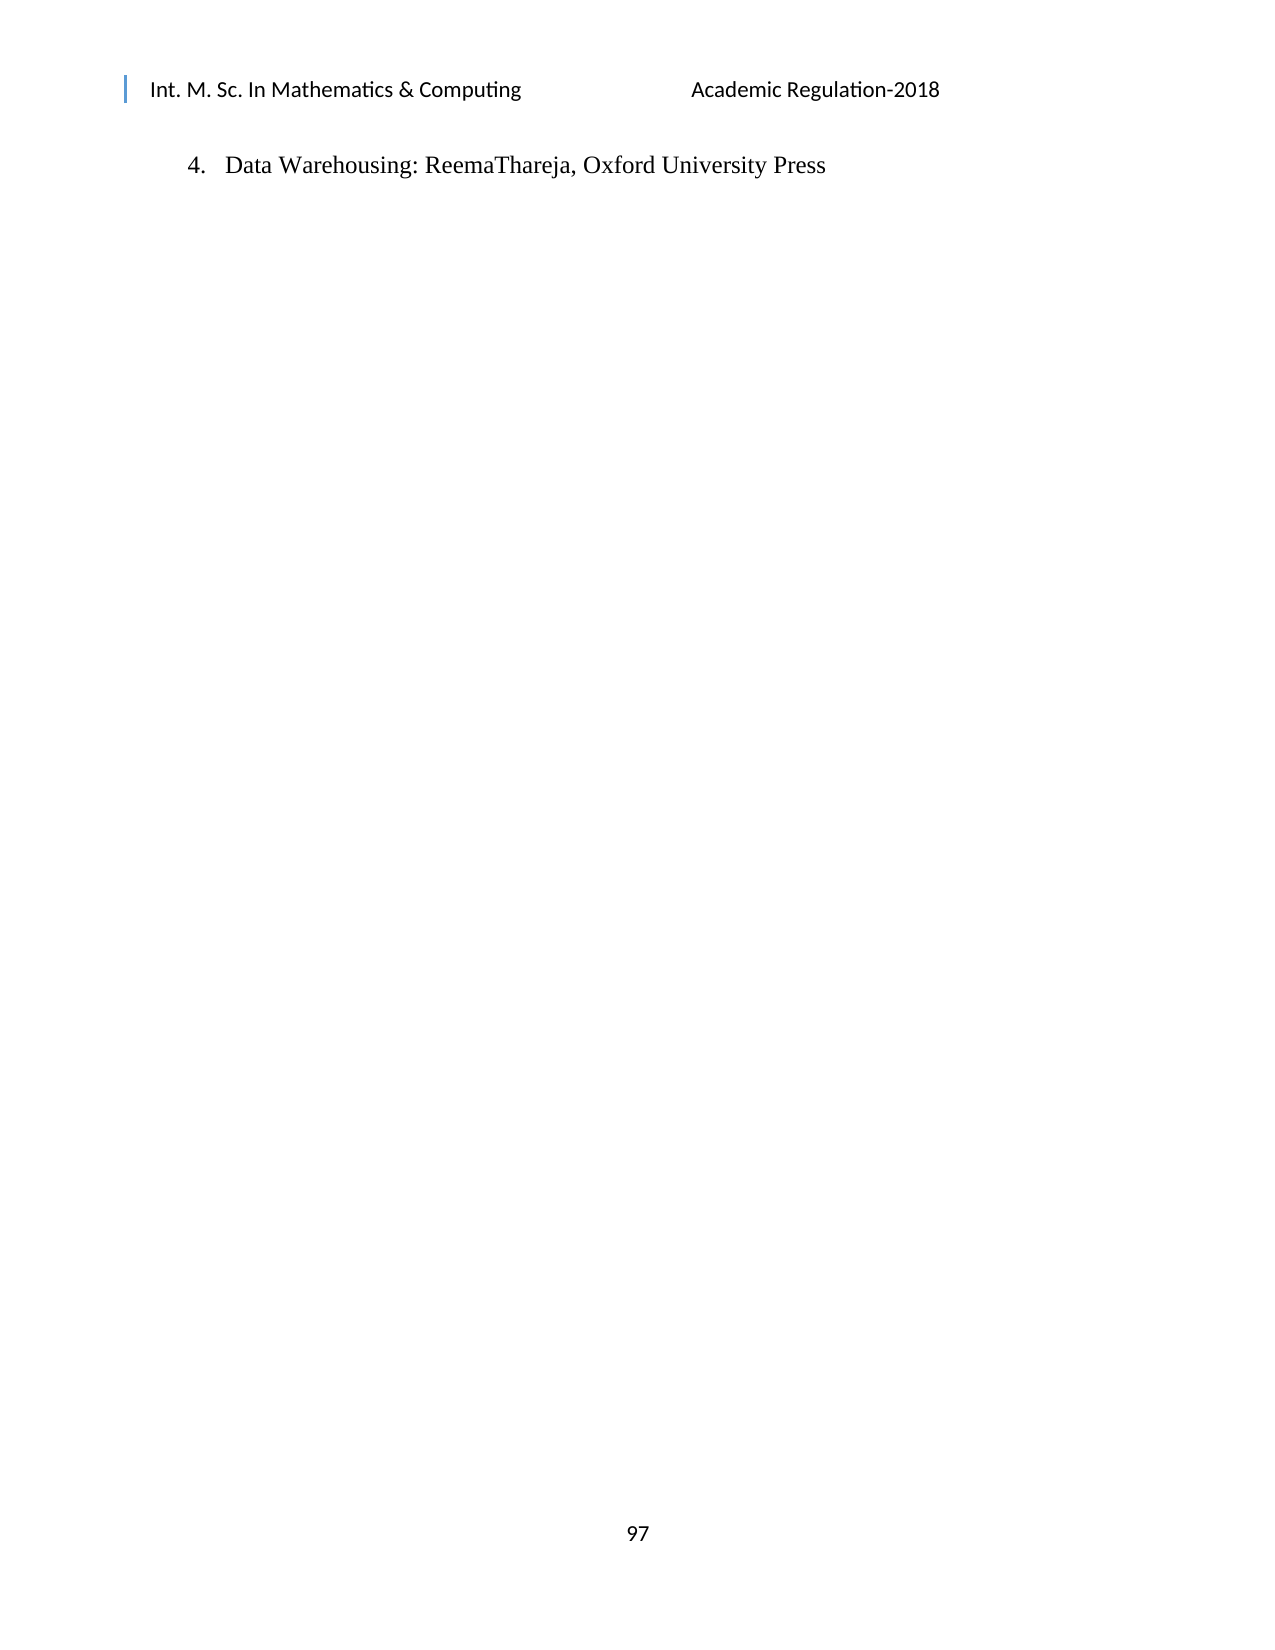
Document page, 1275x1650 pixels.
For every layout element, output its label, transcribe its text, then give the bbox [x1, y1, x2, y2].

list Data Warehousing: ReemaThareja, Oxford University Press [187, 150, 1125, 179]
